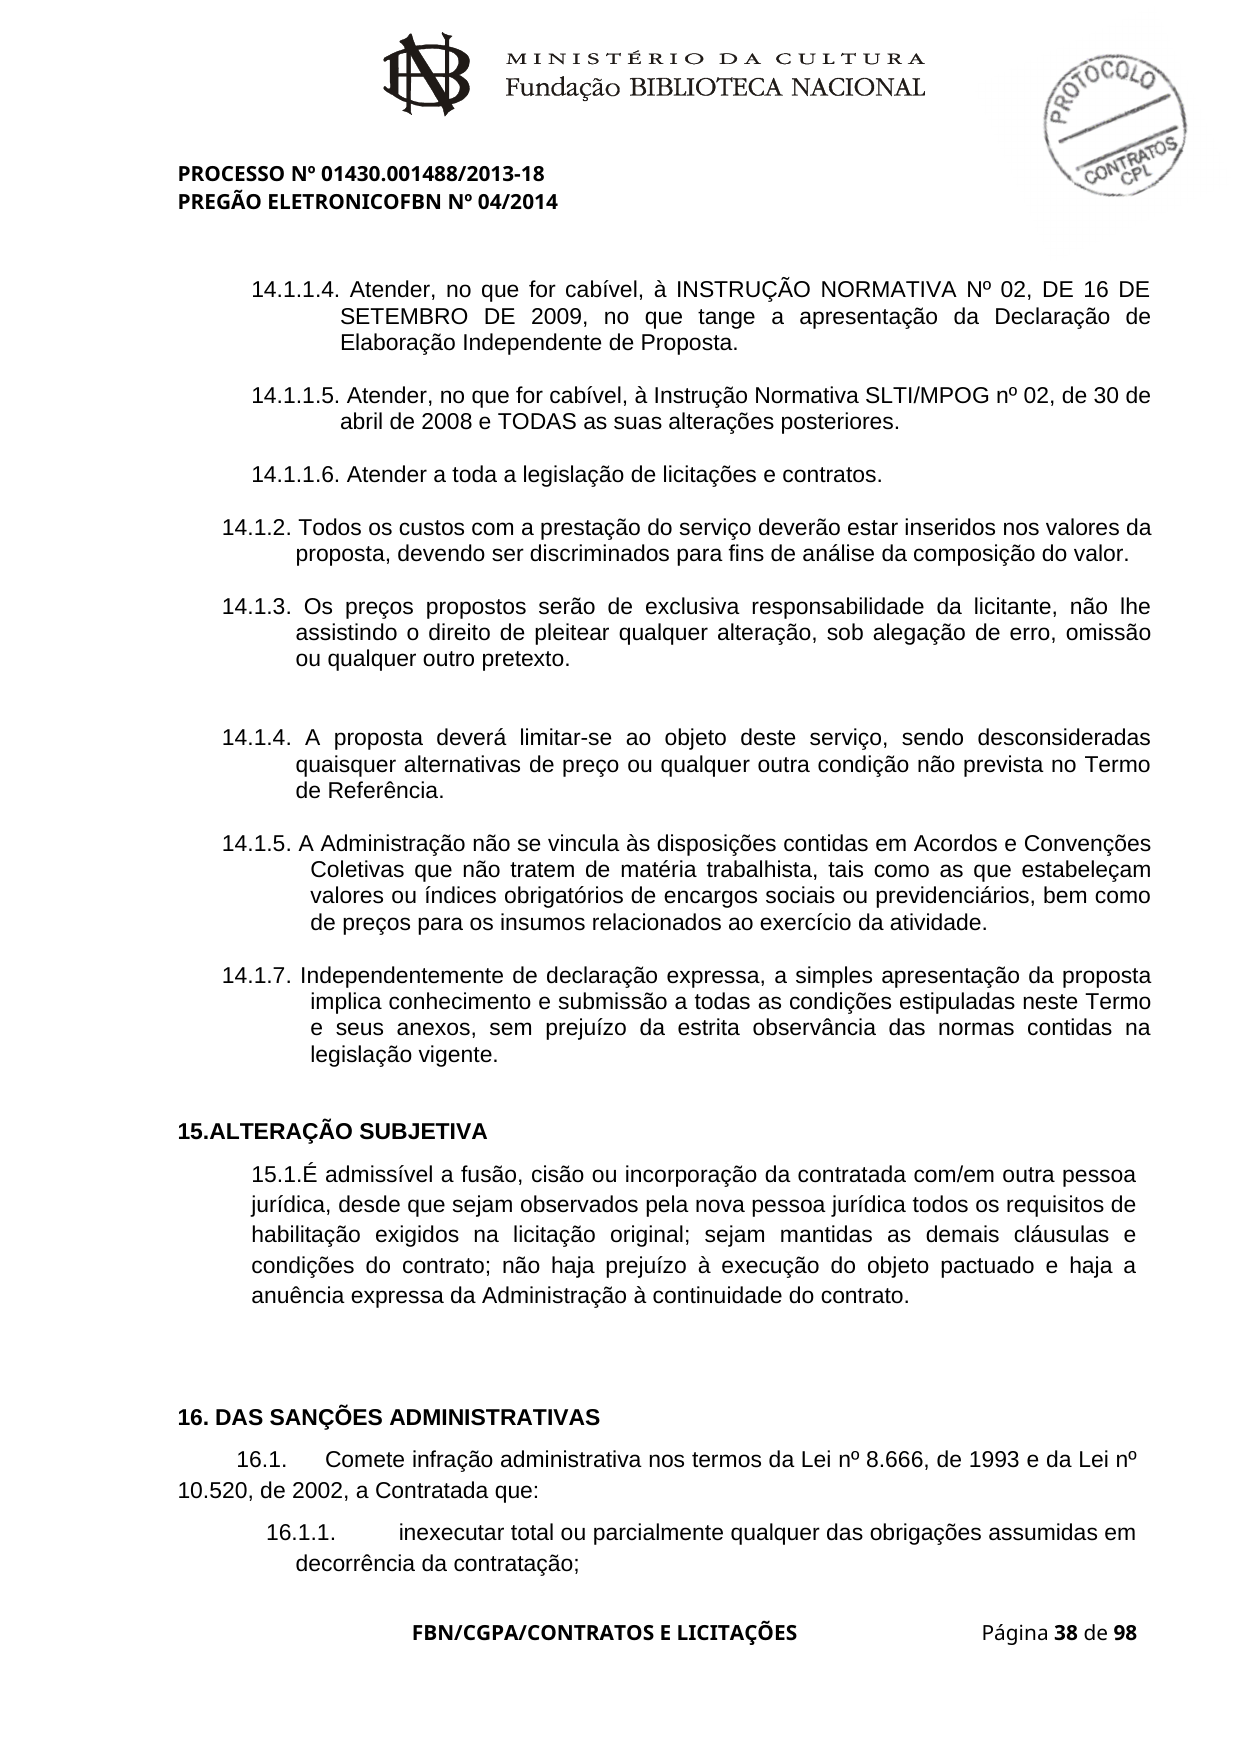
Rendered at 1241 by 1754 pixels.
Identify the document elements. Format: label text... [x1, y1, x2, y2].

text 14.1.5. A Administração não se vincula às disposições contidas em Acordos e Convenções Coletivas que não tratem de matéria trabalhista, tais como as que estabeleçam valores ou índices obrigatórios de encargos sociais ou previdenciários, bem como de preços para os insumos relacionados ao exercício da atividade. [222, 830, 1152, 935]
text 15.1.É admissível a fusão, cisão ou incorporação da contratada com/em outra pessoa jurídica, desde que sejam observados pela nova pessoa jurídica todos os requisitos de habilitação exigidos na licitação original; sejam mantidas as demais cláusulas e condições do contrato; não haja prejuízo à execução do objeto pactuado e haja a anuência expressa da Administração à continuidade do contrato. [251, 1161, 1137, 1308]
text 14.1.4. A proposta deverá limitar-se ao objeto deste serviço, sendo desconsideradas quaisquer alternativas de preço ou qualquer outra condição não prevista no Termo de Referência. [222, 724, 1152, 803]
text 15.ALTERAÇÃO SUBJETIVA [177, 1118, 1139, 1145]
list DAS SANÇÕES ADMINISTRATIVAS [177, 1404, 1139, 1430]
text 14.1.2. Todos os custos com a prestação do serviço deverão estar inseridos nos valores da proposta, devendo ser discriminados para fins de análise da composição do valor. [222, 513, 1152, 566]
text 14.1.1.6. Atender a toda a legislação de licitações e contratos. [251, 461, 1152, 487]
text 14.1.1.4. Atender, no que for cabível, à INSTRUÇÃO NORMATIVA Nº 02, DE 16 DE SETEMBRO DE 2009, no que tange a apresentação da Declaração de Elaboração Independente de Proposta. [251, 276, 1152, 355]
text 14.1.3. Os preços propostos serão de exclusiva responsabilidade da licitante, não lhe assistindo o direito de pleitear qualquer alteração, sob alegação de erro, omissão ou qualquer outro pretexto. [222, 593, 1152, 672]
list Se o valor da garantia for utilizado total ou parcialmente em pagamento de qualquer obrigação, a Contratada obriga-se a fazer a respectiva reposição no prazo máximo de 10 (dez) dias úteis, contados da data em que for notificada. [974, 7, 1232, 262]
list inexecutar total ou parcialmente qualquer das obrigações assumidas em decorrência da contratação; [266, 1519, 1137, 1576]
list Comete infração administrativa nos termos da Lei nº 8.666, de 1993 e da Lei nº 10.520, de Contratada que: [177, 1446, 1137, 1503]
text 14.1.1.5. Atender, no que for cabível, à Instrução Normativa SLTI/MPOG nº 02, de 30 de abril de 2008 e TODAS as suas alterações posteriores. [251, 382, 1152, 434]
text 14.1.7. Independentemente de declaração expressa, a simples apresentação da proposta implica conhecimento e submissão a todas as condições estipuladas neste Termo e seus anexos, sem prejuízo da estrita observância das normas contidas na legislação vigente. [222, 962, 1152, 1067]
